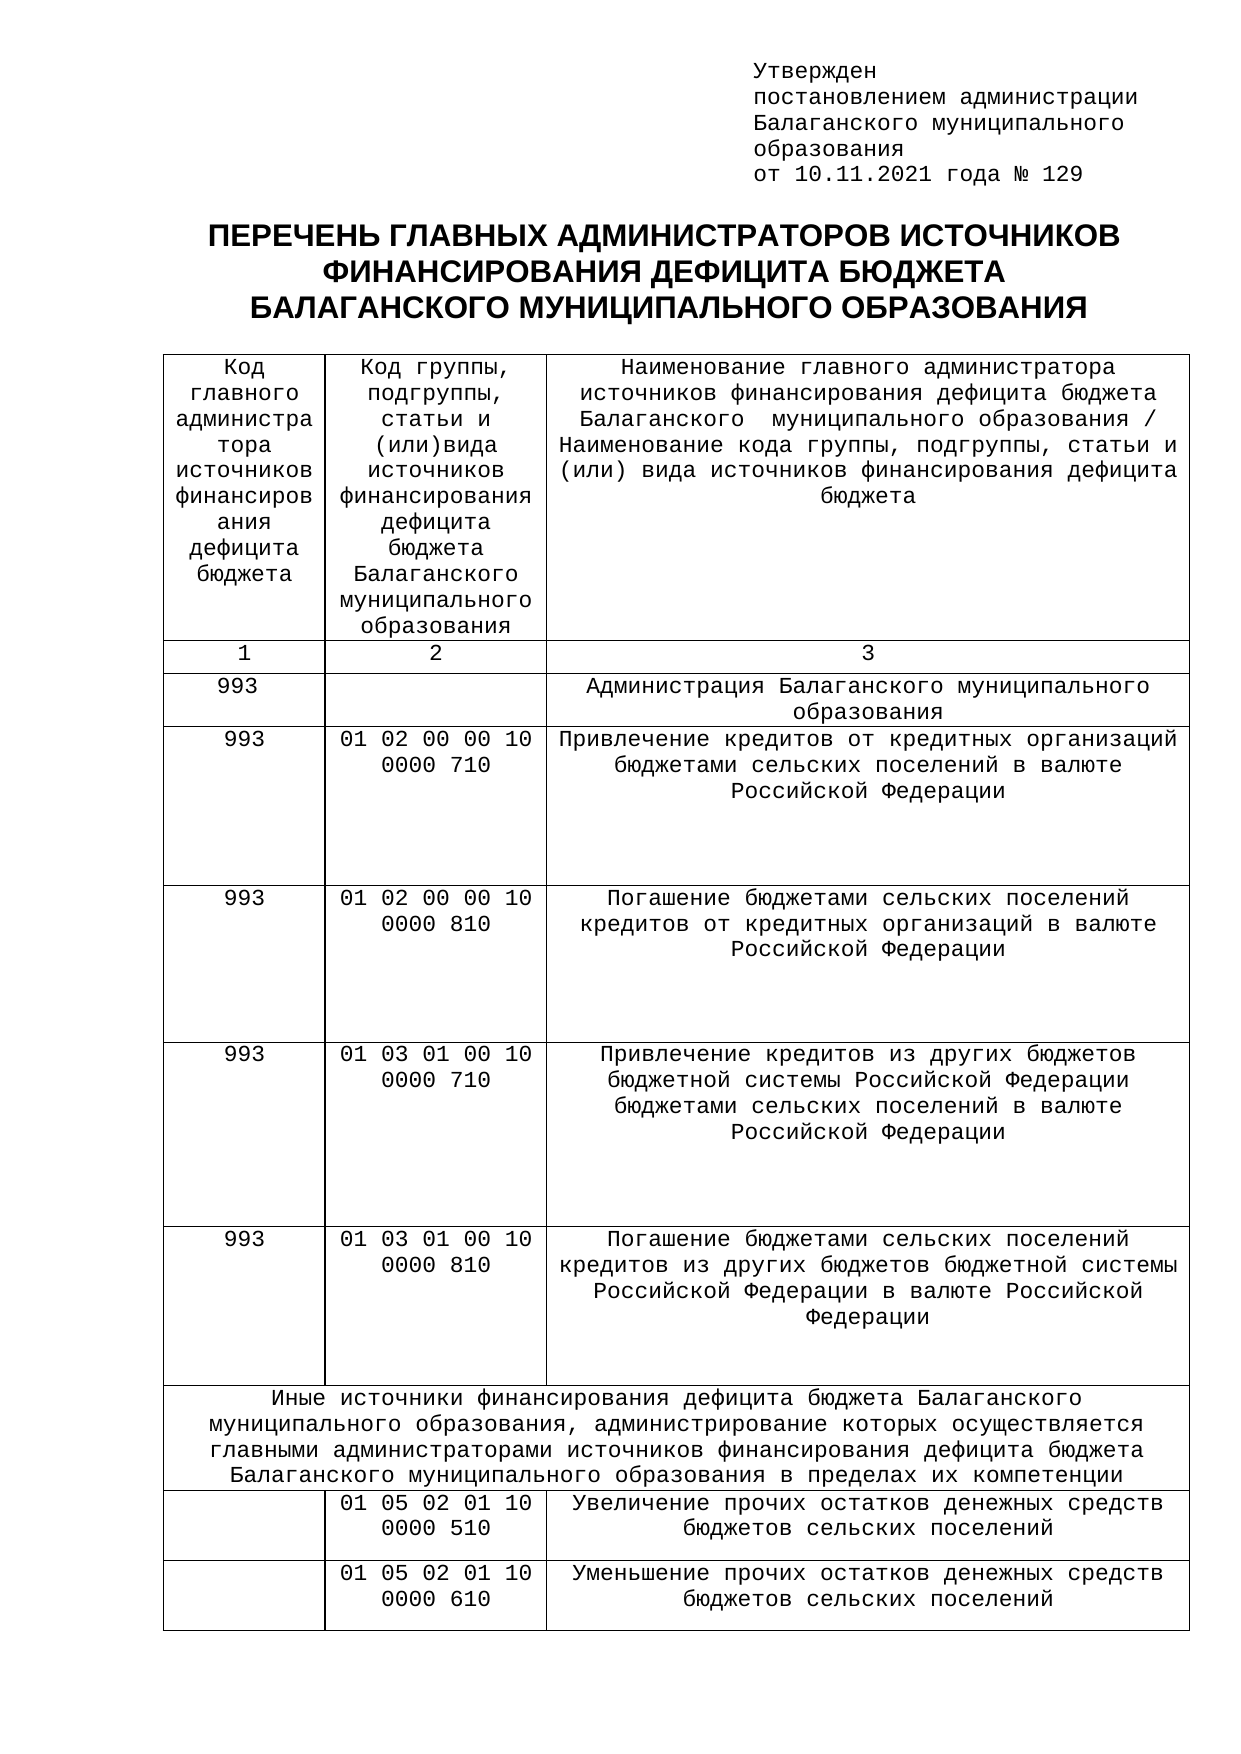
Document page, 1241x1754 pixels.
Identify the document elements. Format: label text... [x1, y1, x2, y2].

table_cell Погашение бюджетами сельских поселений кредитов от кредитных организаций в валюте Российской Федерации [547, 886, 1189, 1042]
table_cell 01 03 01 00 10 0000 810 [326, 1227, 546, 1385]
table_cell Иные источники финансирования дефицита бюджета Балаганского муниципального образования, администрирование которых осуществляется главными администраторами источников финансирования дефицита бюджета Балаганского муниципального образования в пределах их компетенции [164, 1386, 1189, 1490]
text постановлением администрации [753, 85, 1166, 111]
text от 10.11.2021 года № 129 [753, 163, 1166, 189]
table_cell 3 [547, 641, 1189, 673]
text Балаганского муниципального образования [753, 111, 1166, 163]
text Утвержден [753, 59, 1166, 85]
table_cell 01 05 02 01 10 0000 510 [326, 1491, 546, 1560]
text БАЛАГАНСКОГО МУНИЦИПАЛЬНОГО ОБРАЗОВАНИЯ [162, 289, 1166, 325]
table_header Код главного администратора источников финансирования дефицита бюджета [164, 355, 324, 640]
table_cell [326, 674, 546, 726]
table_cell 993 [164, 727, 324, 885]
table_cell 993 [164, 1043, 324, 1226]
table_cell Уменьшение прочих остатков денежных средств бюджетов сельских поселений [547, 1561, 1189, 1630]
table_cell Погашение бюджетами сельских поселений кредитов из других бюджетов бюджетной системы Российской Федерации в валюте Российской Федерации [547, 1227, 1189, 1385]
table_cell 993 [164, 674, 324, 726]
table_cell Администрация Балаганского муниципального образования [547, 674, 1189, 726]
text ПЕРЕЧЕНЬ ГЛАВНЫХ АДМИНИСТРАТОРОВ ИСТОЧНИКОВ ФИНАНСИРОВАНИЯ ДЕФИЦИТА БЮДЖЕТА [162, 217, 1166, 289]
table_cell 01 02 00 00 10 0000 810 [326, 886, 546, 1042]
table_cell Привлечение кредитов из других бюджетов бюджетной системы Российской Федерации бюджетами сельских поселений в валюте Российской Федерации [547, 1043, 1189, 1226]
table_cell 1 [164, 641, 324, 673]
table_cell 993 [164, 1227, 324, 1385]
table_cell 01 03 01 00 10 0000 710 [326, 1043, 546, 1226]
table_header Код группы, подгруппы, статьи и (или)вида источников финансирования дефицита бюджета Балаганского муниципального образования [326, 355, 546, 640]
table_cell 01 02 00 00 10 0000 710 [326, 727, 546, 885]
table_cell [164, 1491, 324, 1560]
table_cell Увеличение прочих остатков денежных средств бюджетов сельских поселений [547, 1491, 1189, 1560]
table_cell 993 [164, 886, 324, 1042]
table_header Наименование главного администратора источников финансирования дефицита бюджета Балаганского муниципального образования / Наименование кода группы, подгруппы, статьи и (или) вида источников финансирования дефицита бюджета [547, 355, 1189, 640]
table_cell 2 [326, 641, 546, 673]
table_cell 01 05 02 01 10 0000 610 [326, 1561, 546, 1630]
table_cell [164, 1561, 324, 1630]
table_cell Привлечение кредитов от кредитных организаций бюджетами сельских поселений в валюте Российской Федерации [547, 727, 1189, 885]
